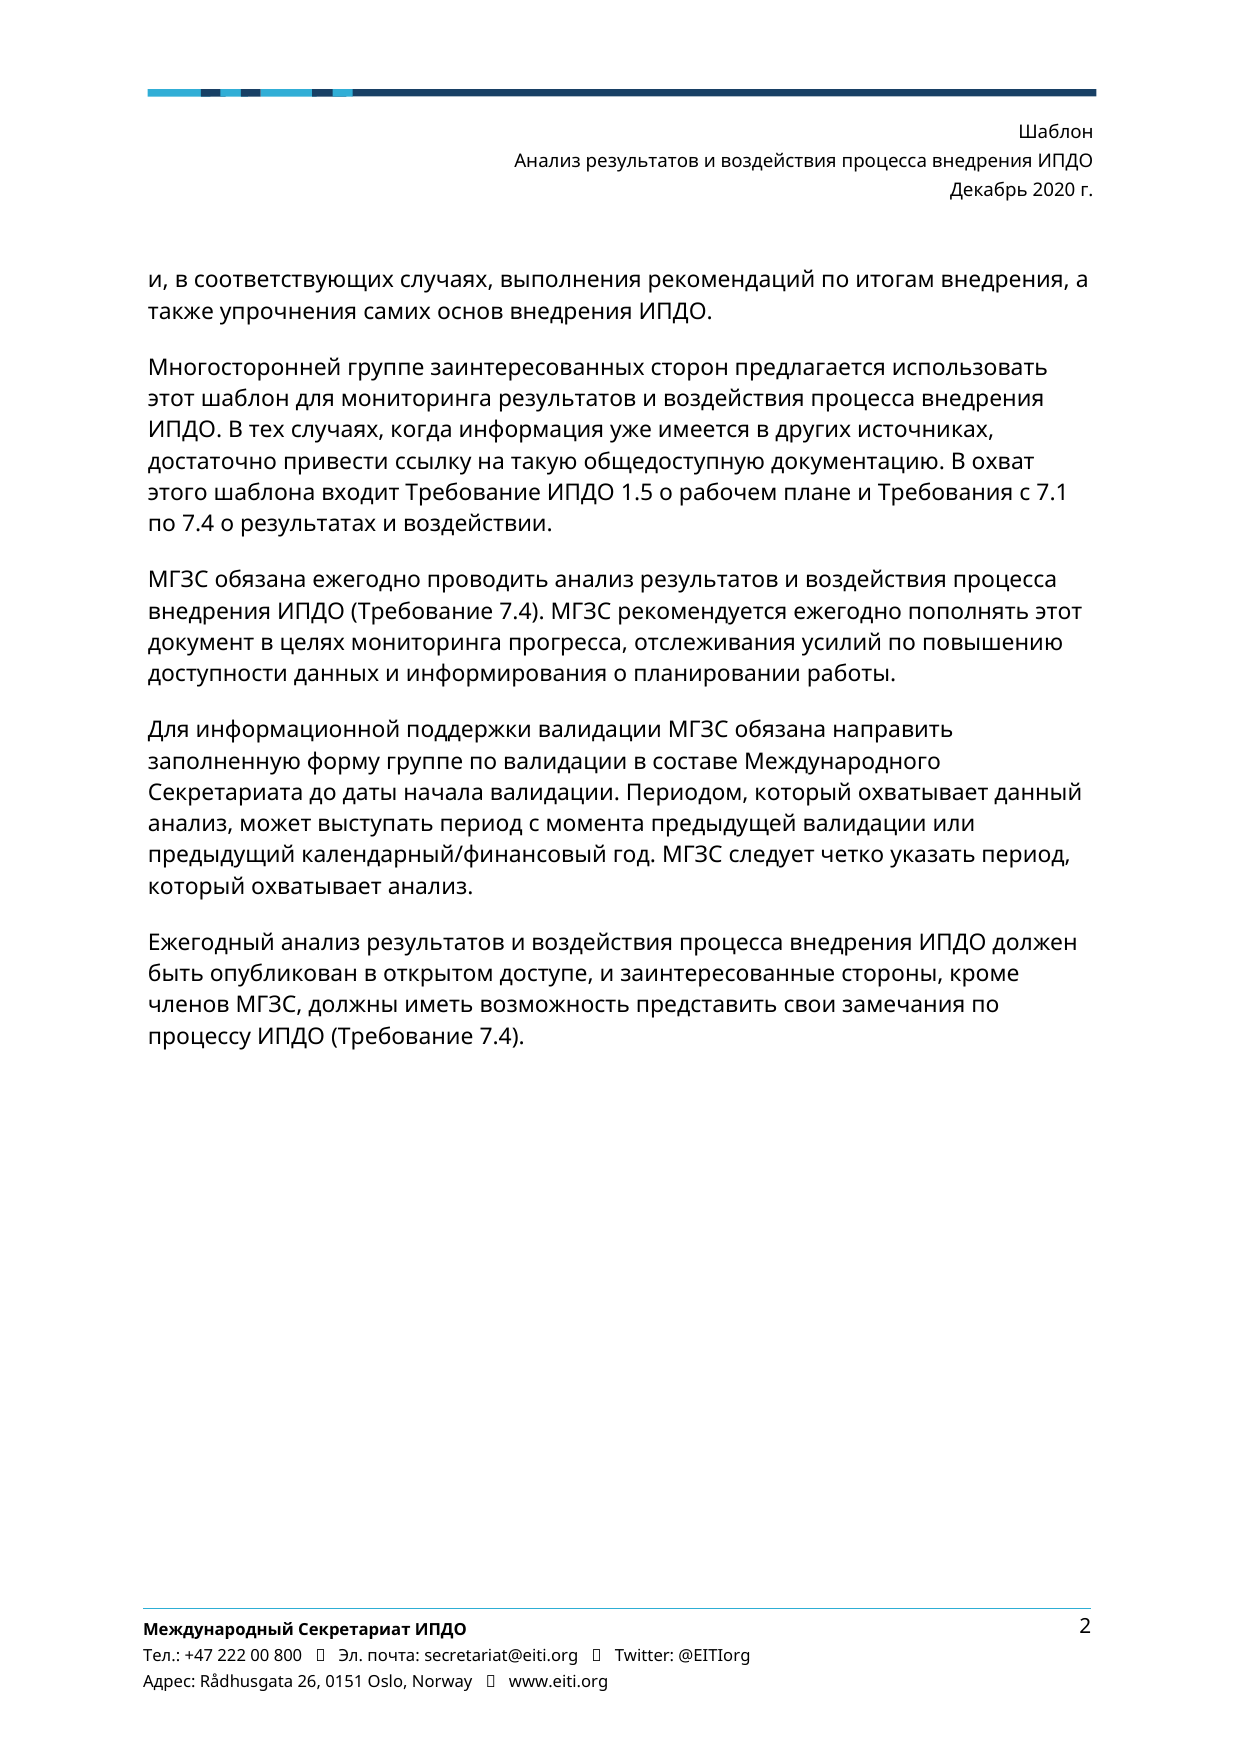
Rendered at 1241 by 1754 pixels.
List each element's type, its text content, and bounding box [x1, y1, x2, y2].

text Многосторонней группе заинтересованных сторон предлагается использовать этот шаблон для мониторинга результатов и воздействия процесса внедрения ИПДО. В тех случаях, когда информация уже имеется в других источниках, достаточно привести ссылку на такую общедоступную документацию. В охват этого шаблона входит Требование ИПДО 1.5 о рабочем плане и Требования с 7.1 по 7.4 о результатах и воздействии. [148, 351, 1093, 538]
text Для информационной поддержки валидации МГЗС обязана направить заполненную форму группе по валидации в составе Международного Секретариата до даты начала валидации. Периодом, который охватывает данный анализ, может выступать период с момента предыдущей валидации или предыдущий календарный/финансовый год. МГЗС следует четко указать период, который охватывает анализ. [148, 713, 1093, 901]
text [148, 263, 1093, 326]
text МГЗС обязана ежегодно проводить анализ результатов и воздействия процесса внедрения ИПДО (Требование 7.4). МГЗС рекомендуется ежегодно пополнять этот документ в целях мониторинга прогресса, отслеживания усилий по повышению доступности данных и информирования о планировании работы. [148, 563, 1093, 688]
text Ежегодный анализ результатов и воздействия процесса внедрения ИПДО должен быть опубликован в открытом доступе, и заинтересованные стороны, кроме членов МГЗС, должны иметь возможность представить свои замечания по процессу ИПДО (Требование 7.4). [148, 926, 1093, 1051]
